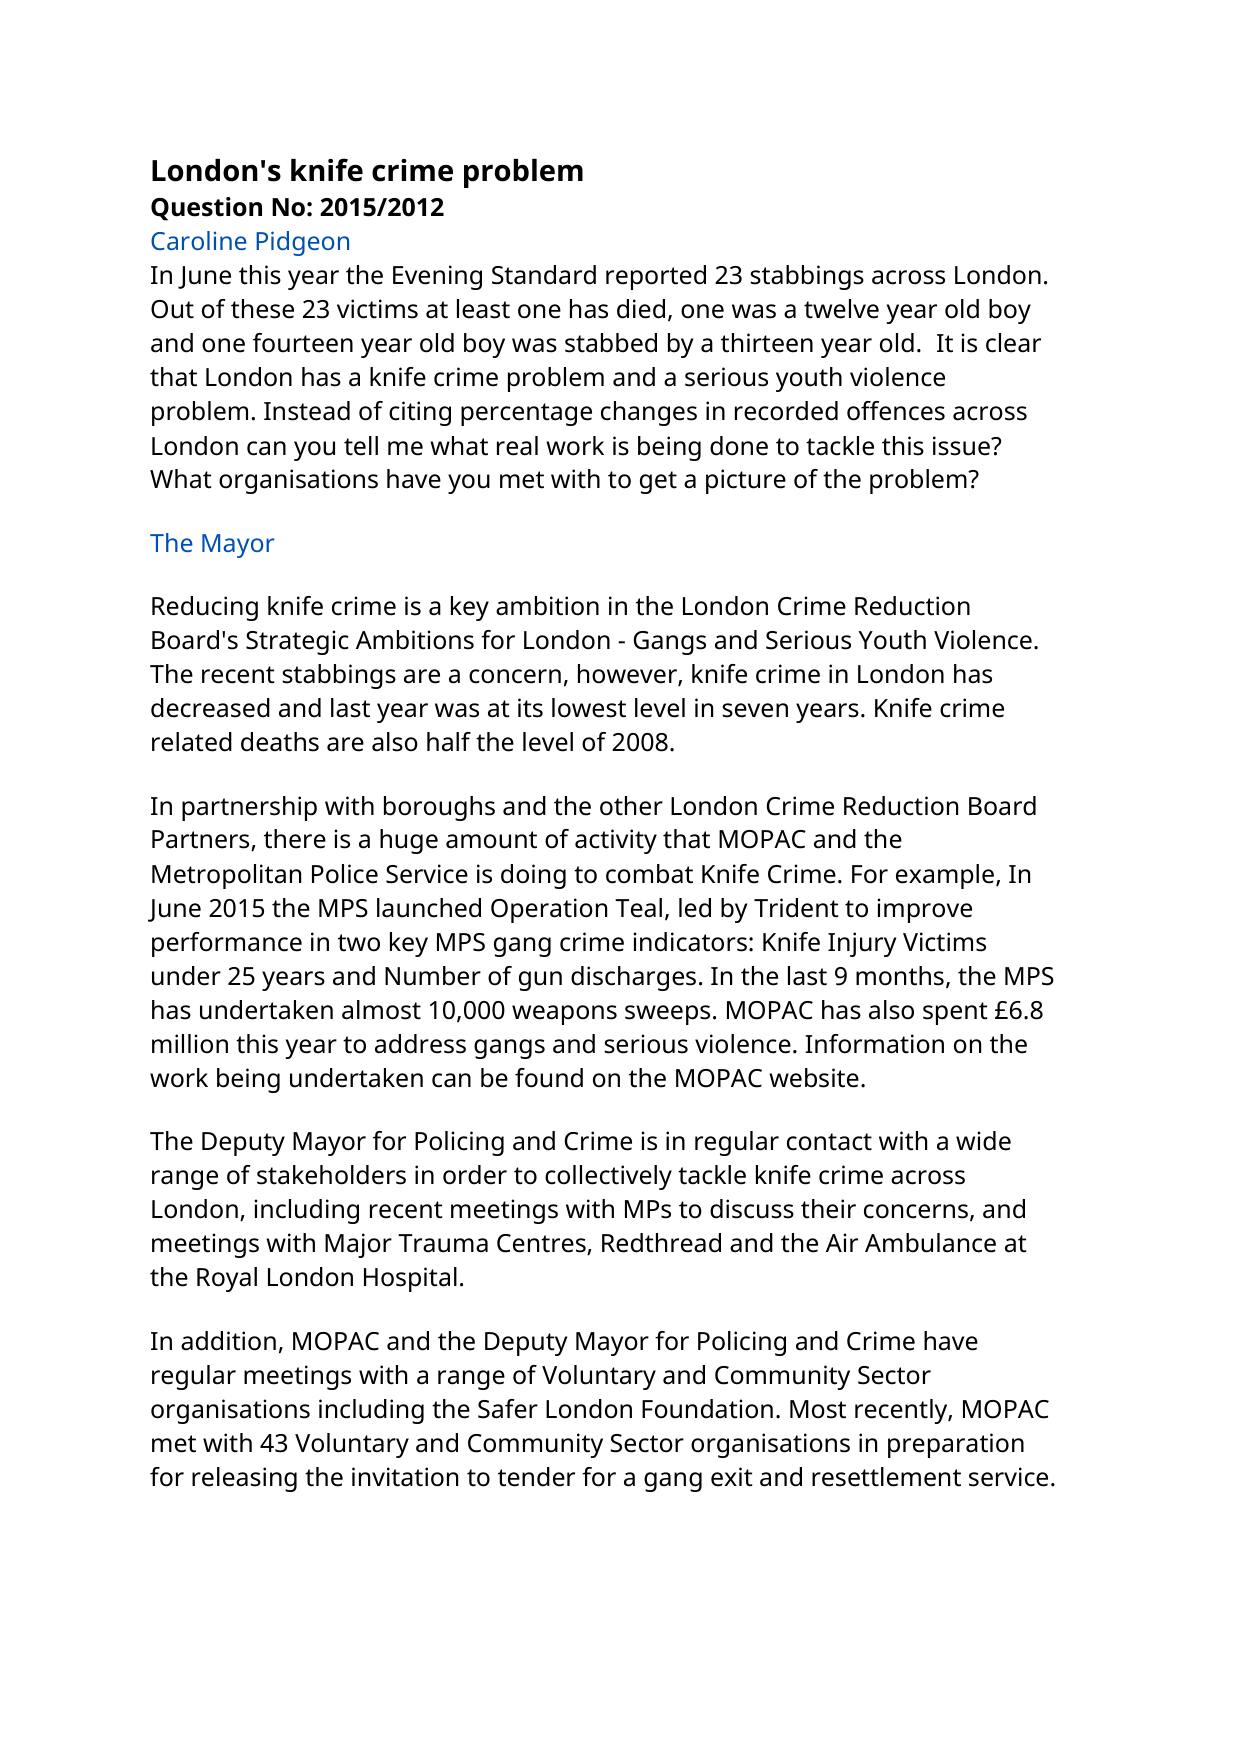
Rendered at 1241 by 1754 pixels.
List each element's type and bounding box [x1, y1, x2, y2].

table_cell [139, 150, 1069, 1582]
